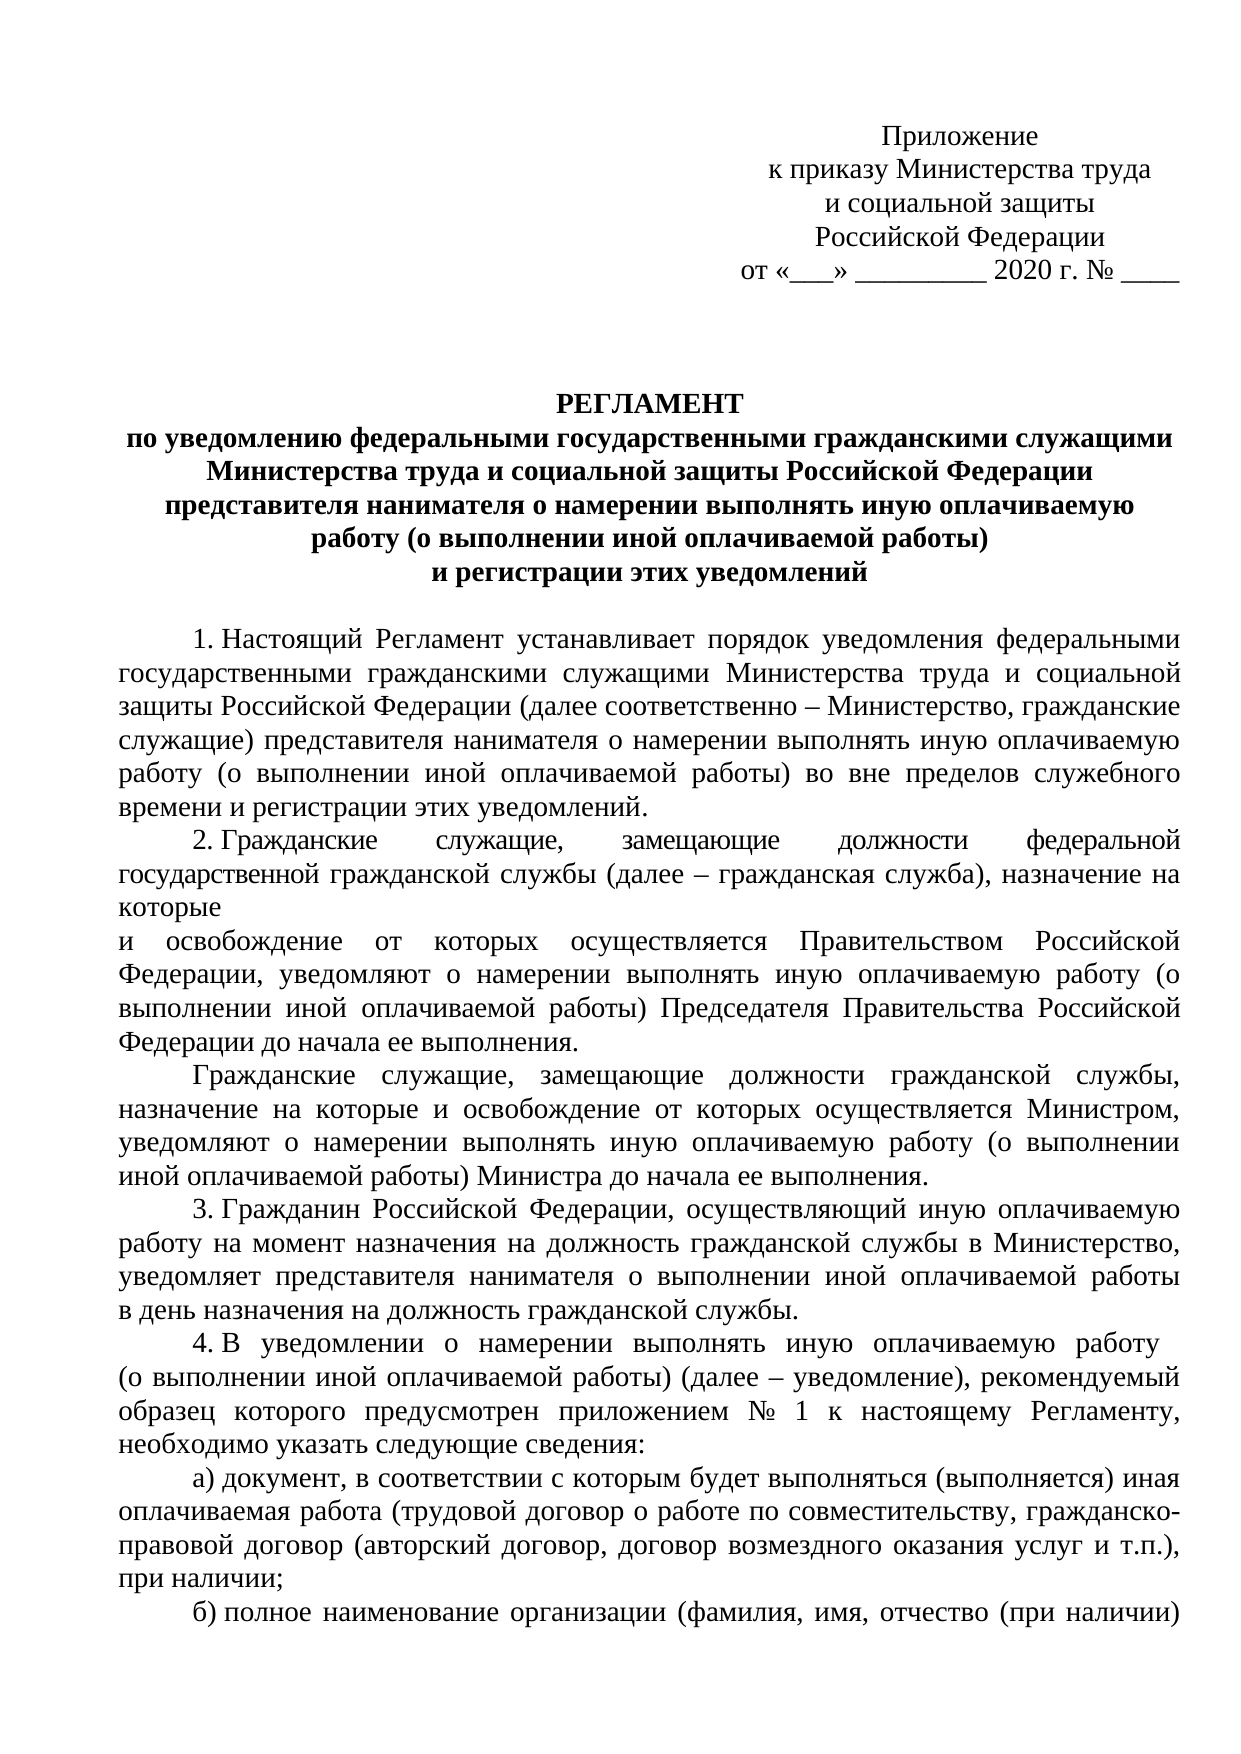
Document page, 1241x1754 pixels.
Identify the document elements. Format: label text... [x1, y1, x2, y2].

text Гражданские служащие, замещающие должности гражданской службы, назначение на которые и освобождение от которых осуществляется Министром, уведомляют о намерении выполнять иную оплачиваемую работу (о выполнении иной оплачиваемой работы) Министра до начала ее выполнения. [118, 1057, 1181, 1191]
text 1. Настоящий Регламент устанавливает порядок уведомления федеральными государственными гражданскими служащими Министерства труда и социальной защиты Российской Федерации (далее соответственно – Министерство, гражданские служащие) представителя нанимателя о намерении выполнять иную оплачиваемую работу (о выполнении иной оплачиваемой работы) во вне пределов служебного времени и регистрации этих уведомлений. [118, 621, 1181, 822]
text Российской Федерации [738, 219, 1181, 252]
text по уведомлению федеральными государственными гражданскими служащими Министерства труда и социальной защиты Российской Федерации представителя нанимателя о намерении выполнять иную оплачиваемую работу (о выполнении иной оплачиваемой работы) и регистрации этих уведомлений [118, 420, 1181, 588]
text 2. Гражданские служащие, замещающие должности федеральной государственной гражданской службы (далее – гражданская служба), назначение на которые и освобождение от которых осуществляется Правительством Российской Федерации, уведомляют о намерении выполнять иную оплачиваемую работу (о выполнении иной оплачиваемой работы) Председателя Правительства Российской Федерации до начала ее выполнения. [118, 822, 1181, 1057]
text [118, 1594, 1181, 1627]
text к приказу Министерства труда [738, 152, 1181, 185]
text Приложение [738, 118, 1181, 152]
text РЕГЛАМЕНТ [118, 386, 1181, 420]
text а) документ, в соответствии с которым будет выполняться (выполняется) иная оплачиваемая работа (трудовой договор о работе по совместительству, гражданско-правовой договор (авторский договор, договор возмездного оказания услуг и т.п.), при наличии; [118, 1460, 1181, 1594]
text и социальной защиты [738, 185, 1181, 219]
text 4. В уведомлении о намерении выполнять иную оплачиваемую работу (о выполнении иной оплачиваемой работы) (далее – уведомление), рекомендуемый образец которого предусмотрен приложением № 1 к настоящему Регламенту, необходимо указать следующие сведения: [118, 1326, 1181, 1460]
text от «___» _________ 2020 г. № ____ [738, 252, 1181, 286]
text 3. Гражданин Российской Федерации, осуществляющий иную оплачиваемую работу на момент назначения на должность гражданской службы в Министерство, уведомляет представителя нанимателя о выполнении иной оплачиваемой работы в день назначения на должность гражданской службы. [118, 1191, 1181, 1326]
